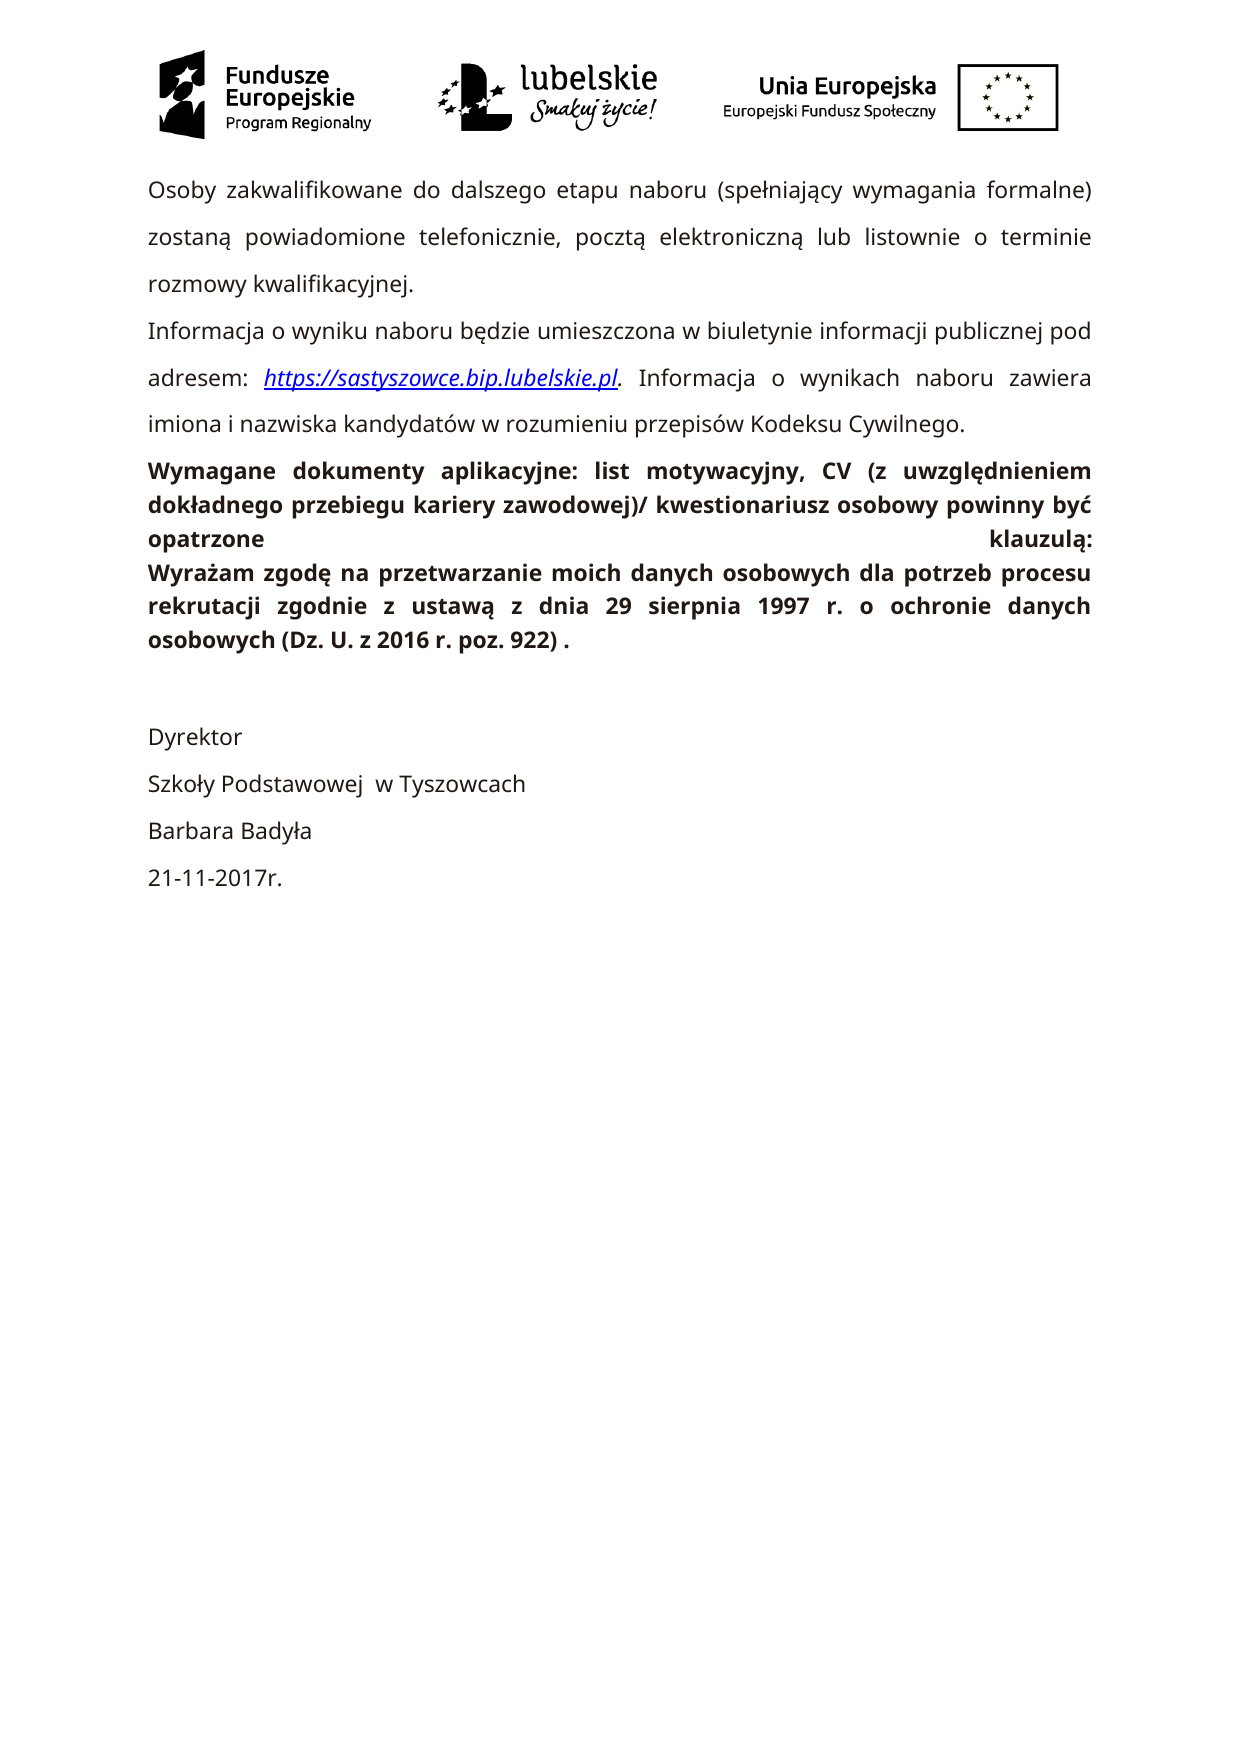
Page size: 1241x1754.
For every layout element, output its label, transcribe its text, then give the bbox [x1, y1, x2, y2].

text Wymagane dokumenty aplikacyjne: list motywacyjny, CV (z uwzględnieniem dokładnego przebiegu kariery zawodowej)/ kwestionariusz osobowy powinny być opatrzone klauzulą: Wyrażam zgodę na przetwarzanie moich danych osobowych dla potrzeb procesu rekrutacji zgodnie z ustawą z dnia 29 sierpnia 1997 r. o ochronie danych osobowych (Dz. U. z 2016 r. poz. 922) . [148, 455, 1093, 655]
text Barbara Badyła [148, 815, 1093, 846]
text Dyrektor Szkoły Podstawowej w Tyszowcach [148, 721, 1093, 799]
picture [147, 44, 1082, 146]
text Osoby zakwalifikowane do dalszego etapu naboru (spełniający wymagania formalne) zostaną powiadomione telefonicznie, pocztą elektroniczną lub listownie o terminie rozmowy kwalifikacyjnej. [148, 174, 1093, 299]
text 21-11-2017r. [148, 862, 1093, 893]
text Informacja o wyniku naboru będzie umieszczona w biuletynie informacji publicznej pod adresem: https://sastyszowce.bip.lubelskie.pl. Informacja o wynikach naboru zawiera imiona i nazwiska kandydatów w rozumieniu przepisów Kodeksu Cywilnego. [148, 314, 1093, 439]
